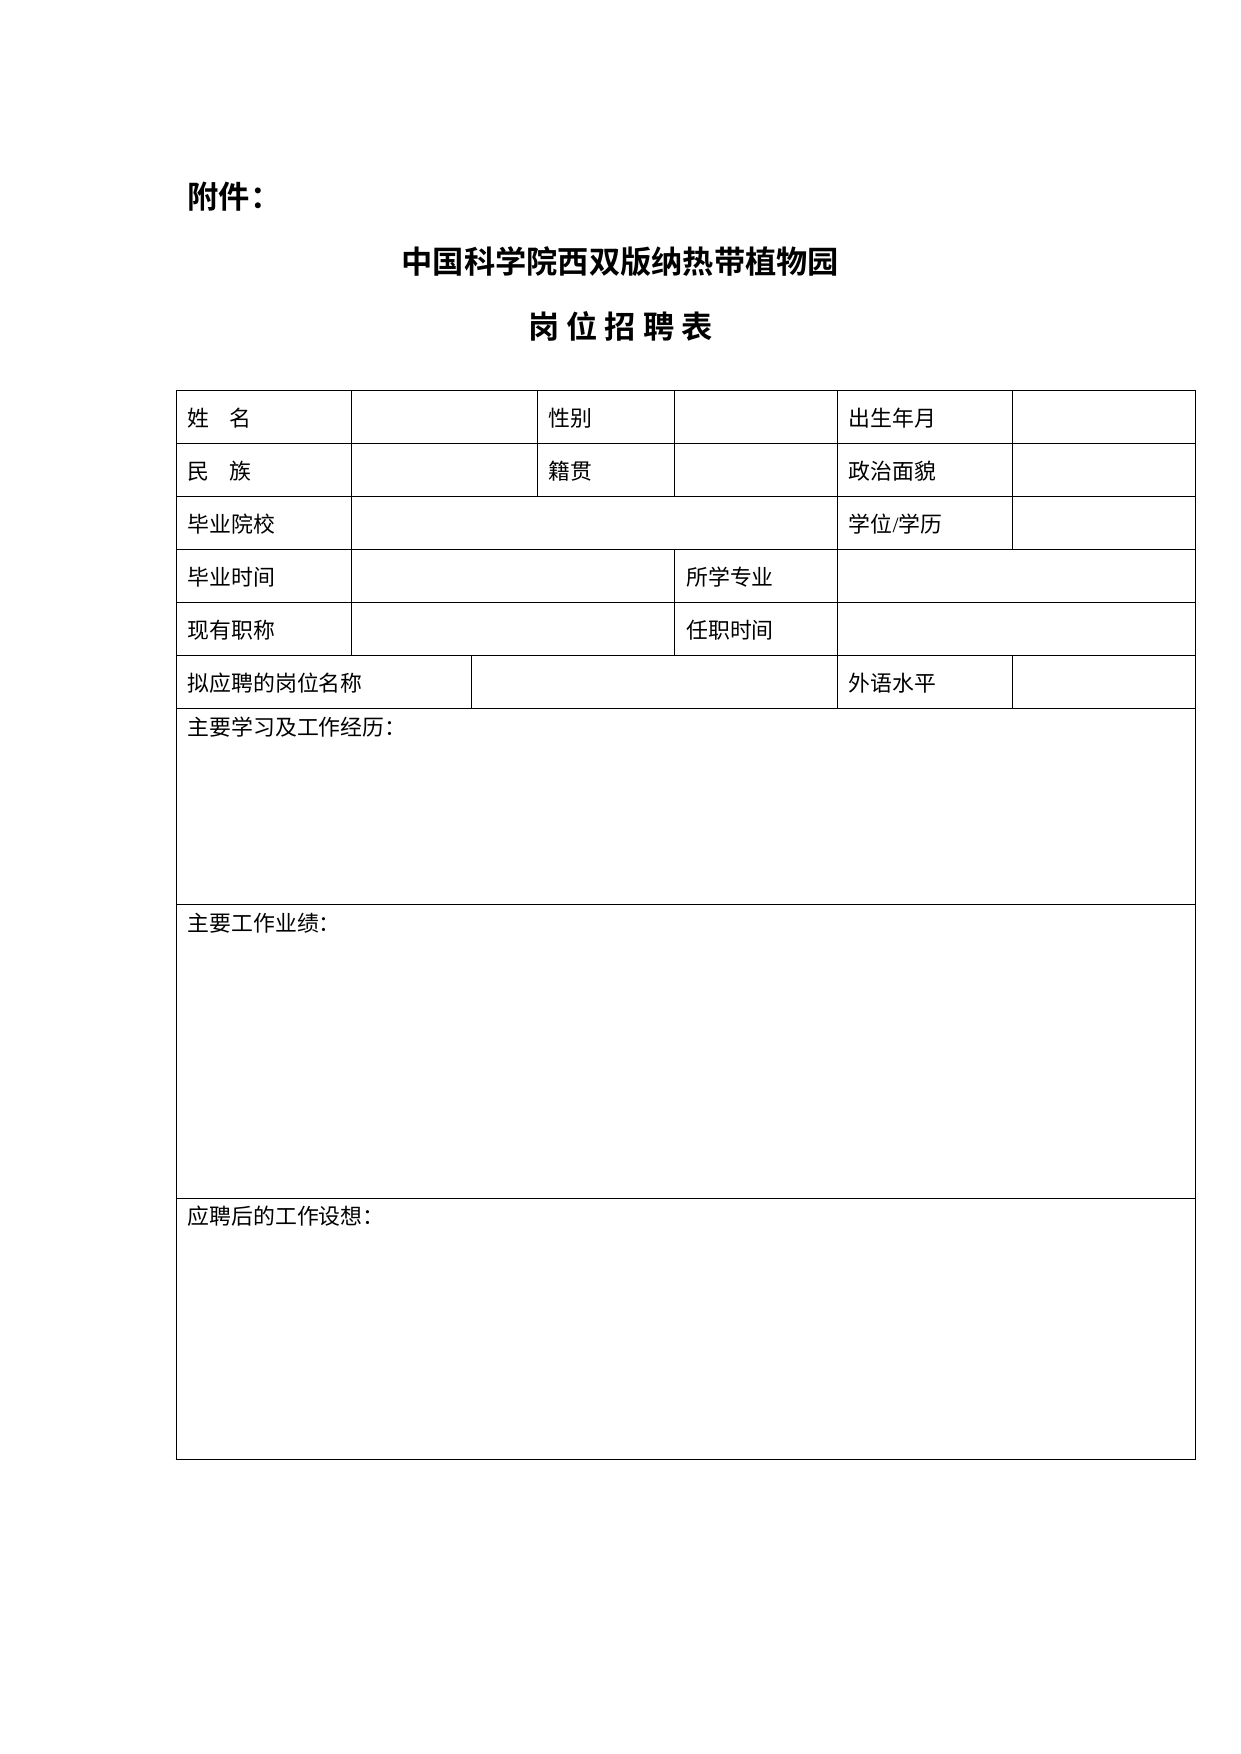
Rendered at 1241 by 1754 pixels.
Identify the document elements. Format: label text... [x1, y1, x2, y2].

table_header 出生年月 [838, 391, 1012, 443]
table_cell [838, 603, 1195, 655]
table_cell 毕业时间 [177, 550, 351, 602]
table_cell [675, 444, 837, 496]
table_header [352, 391, 537, 443]
table_header [675, 391, 837, 443]
table_cell 民 族 [177, 444, 351, 496]
table_cell [1013, 656, 1195, 708]
table_cell [352, 444, 537, 496]
table_cell [838, 550, 1195, 602]
table_cell 籍贯 [538, 444, 674, 496]
table_header 姓 名 [177, 391, 351, 443]
table_cell 现有职称 [177, 603, 351, 655]
text 中国科学院西双版纳热带植物园 [187, 227, 1053, 292]
table_cell 应聘后的工作设想： [177, 1199, 1195, 1459]
table_cell [352, 603, 674, 655]
table_header 性别 [538, 391, 674, 443]
table_cell 学位/学历 [838, 497, 1012, 549]
table_cell [1013, 497, 1195, 549]
table_cell 主要工作业绩： [177, 905, 1195, 1198]
table_cell 主要学习及工作经历： [177, 709, 1195, 904]
table_cell [472, 656, 837, 708]
table_cell [1013, 444, 1195, 496]
table_cell [352, 550, 674, 602]
text 岗 位 招 聘 表 [187, 292, 1053, 357]
table_cell 所学专业 [675, 550, 837, 602]
table_cell 外语水平 [838, 656, 1012, 708]
table_cell 任职时间 [675, 603, 837, 655]
table_cell 政治面貌 [838, 444, 1012, 496]
table_cell 毕业院校 [177, 497, 351, 549]
text 附件： [187, 162, 1053, 227]
table_header [1013, 391, 1195, 443]
table_cell [352, 497, 837, 549]
table_cell 拟应聘的岗位名称 [177, 656, 471, 708]
